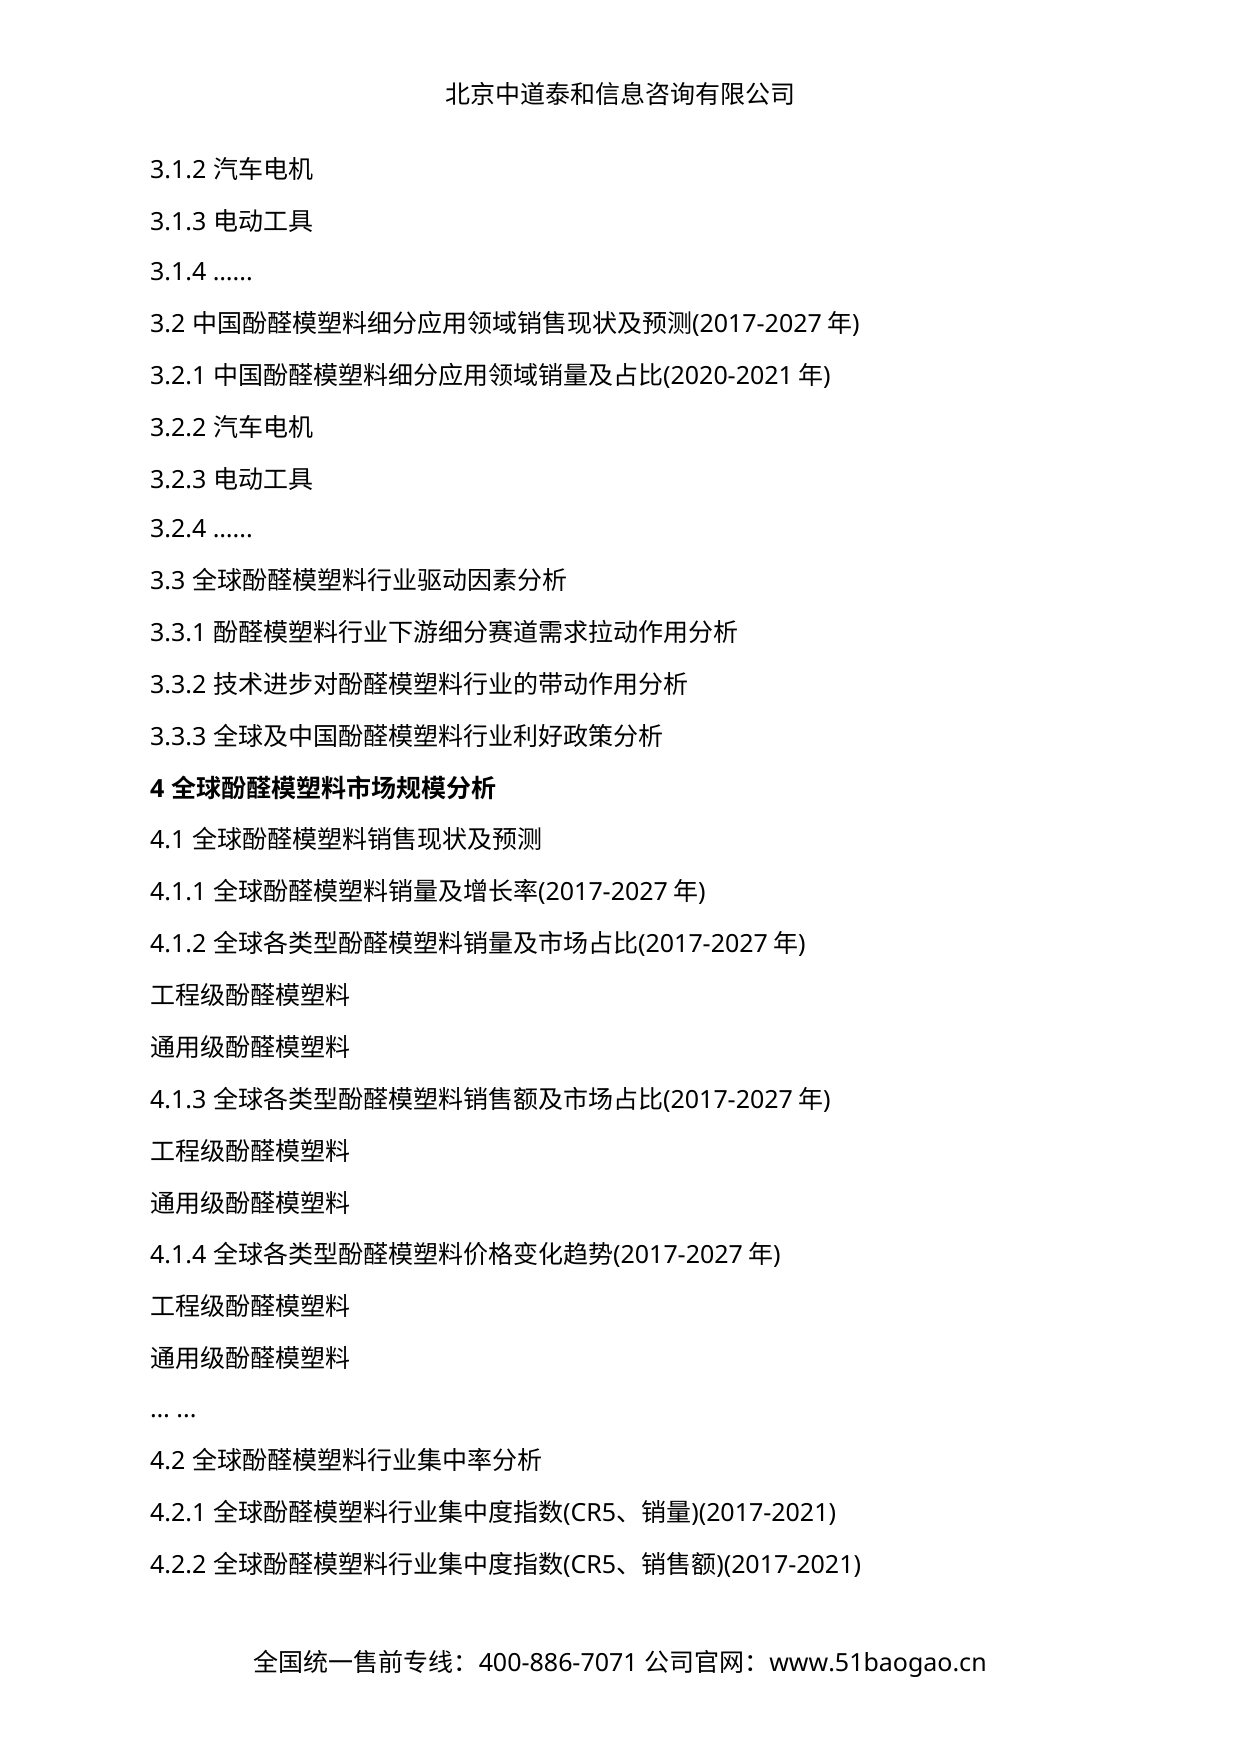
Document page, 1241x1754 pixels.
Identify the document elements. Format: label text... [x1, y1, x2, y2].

text 通用级酚醛模塑料 [150, 1027, 1090, 1064]
text 通用级酚醛模塑料 [150, 1339, 1090, 1375]
text 3.3 全球酚醛模塑料行业驱动因素分析 [150, 561, 1090, 597]
text 4.2 全球酚醛模塑料行业集中率分析 [150, 1440, 1090, 1477]
text 3.2.2 汽车电机 [150, 407, 1090, 443]
text 3.2.4 …... [150, 511, 1090, 545]
text 3.2.1 中国酚醛模塑料细分应用领域销量及占比(2020-2021年) [150, 355, 1090, 392]
text 3.3.1 酚醛模塑料行业下游细分赛道需求拉动作用分析 [150, 612, 1090, 649]
text 3.3.2 技术进步对酚醛模塑料行业的带动作用分析 [150, 664, 1090, 701]
text 4 全球酚醛模塑料市场规模分析 [150, 768, 1090, 804]
text 3.1.2 汽车电机 [150, 150, 1090, 186]
text 3.2 中国酚醛模塑料细分应用领域销售现状及预测(2017-2027年) [150, 303, 1090, 340]
text 4.1 全球酚醛模塑料销售现状及预测 [150, 820, 1090, 856]
text 工程级酚醛模塑料 [150, 976, 1090, 1012]
text 3.1.4 …... [150, 254, 1090, 288]
text 工程级酚醛模塑料 [150, 1287, 1090, 1323]
text 3.1.3 电动工具 [150, 202, 1090, 238]
text 4.1.1 全球酚醛模塑料销量及增长率(2017-2027年) [150, 872, 1090, 908]
text … ... [150, 1391, 1090, 1425]
text 4.1.4 全球各类型酚醛模塑料价格变化趋势(2017-2027年) [150, 1235, 1090, 1271]
text 3.2.3 电动工具 [150, 459, 1090, 495]
text 4.2.1 全球酚醛模塑料行业集中度指数(CR5、销量)(2017-2021) [150, 1492, 1090, 1528]
text 3.3.3 全球及中国酚醛模塑料行业利好政策分析 [150, 716, 1090, 752]
text 4.1.3 全球各类型酚醛模塑料销售额及市场占比(2017-2027年) [150, 1079, 1090, 1116]
text 工程级酚醛模塑料 [150, 1131, 1090, 1167]
text 通用级酚醛模塑料 [150, 1183, 1090, 1219]
text 4.1.2 全球各类型酚醛模塑料销量及市场占比(2017-2027年) [150, 924, 1090, 960]
text 4.2.2 全球酚醛模塑料行业集中度指数(CR5、销售额)(2017-2021) [150, 1544, 1090, 1580]
